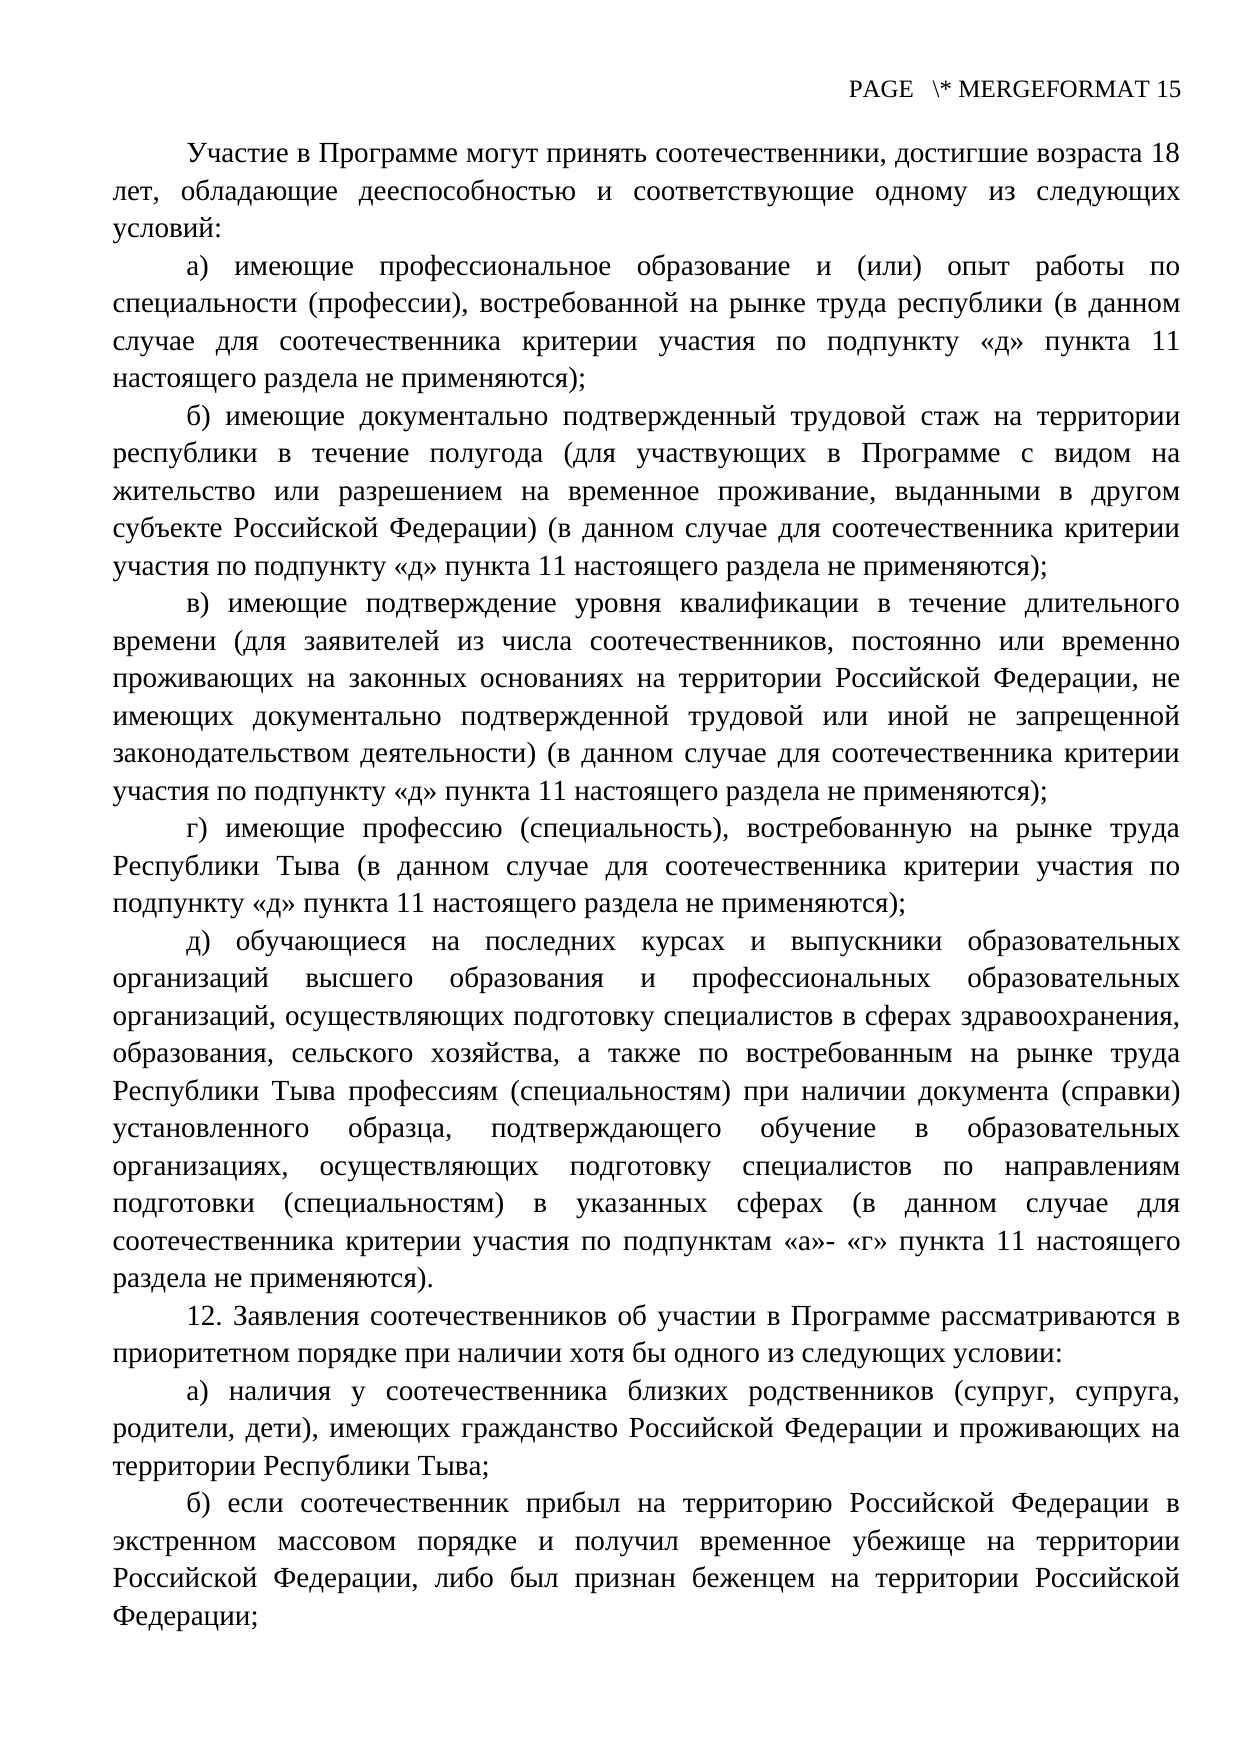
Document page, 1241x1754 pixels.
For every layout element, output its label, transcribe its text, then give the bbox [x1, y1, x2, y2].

text б) если соотечественник прибыл на территорию Российской Федерации в экстренном массовом порядке и получил временное убежище на территории Российской Федерации, либо был признан беженцем на территории Российской Федерации; [112, 1481, 1181, 1631]
text г) имеющие профессию (специальность), востребованную на рынке труда Республики Тыва (в данном случае для соотечественника критерии участия по подпункту «д» пункта 11 настоящего раздела не применяются); [112, 806, 1181, 919]
text 12. Заявления соотечественников об участии в Программе рассматриваются в приоритетном порядке при наличии хотя бы одного из следующих условии: [112, 1294, 1181, 1369]
text б) имеющие документально подтвержденный трудовой стаж на территории республики в течение полугода (для участвующих в Программе с видом на жительство или разрешением на временное проживание, выданными в другом субъекте Российской Федерации) (в данном случае для соотечественника критерии участия по подпункту «д» пункта 11 настоящего раздела не применяются); [112, 394, 1181, 581]
text а) наличия у соотечественника близких родственников (супруг, супруга, родители, дети), имеющих гражданство Российской Федерации и проживающих на территории Республики Тыва; [112, 1369, 1181, 1481]
text в) имеющие подтверждение уровня квалификации в течение длительного времени (для заявителей из числа соотечественников, постоянно или временно проживающих на законных основаниях на территории Российской Федерации, не имеющих документально подтвержденной трудовой или иной не запрещенной законодательством деятельности) (в данном случае для соотечественника критерии участия по подпункту «д» пункта 11 настоящего раздела не применяются); [112, 581, 1181, 806]
text д) обучающиеся на последних курсах и выпускники образовательных организаций высшего образования и профессиональных образовательных организаций, осуществляющих подготовку специалистов в сферах здравоохранения, образования, сельского хозяйства, а также по востребованным на рынке труда Республики Тыва профессиям (специальностям) при наличии документа (справки) установленного образца, подтверждающего обучение в образовательных организациях, осуществляющих подготовку специалистов по направлениям подготовки (специальностям) в указанных сферах (в данном случае для соотечественника критерии участия по подпунктам «а»- «г» пункта 11 настоящего раздела не применяются). [112, 919, 1181, 1294]
text а) имеющие профессиональное образование и (или) опыт работы по специальности (профессии), востребованной на рынке труда республики (в данном случае для соотечественника критерии участия по подпункту «д» пункта 11 настоящего раздела не применяются); [112, 244, 1181, 394]
text Участие в Программе могут принять соотечественники, достигшие возраста 18 лет, обладающие дееспособностью и соответствующие одному из следующих условий: [112, 131, 1181, 244]
